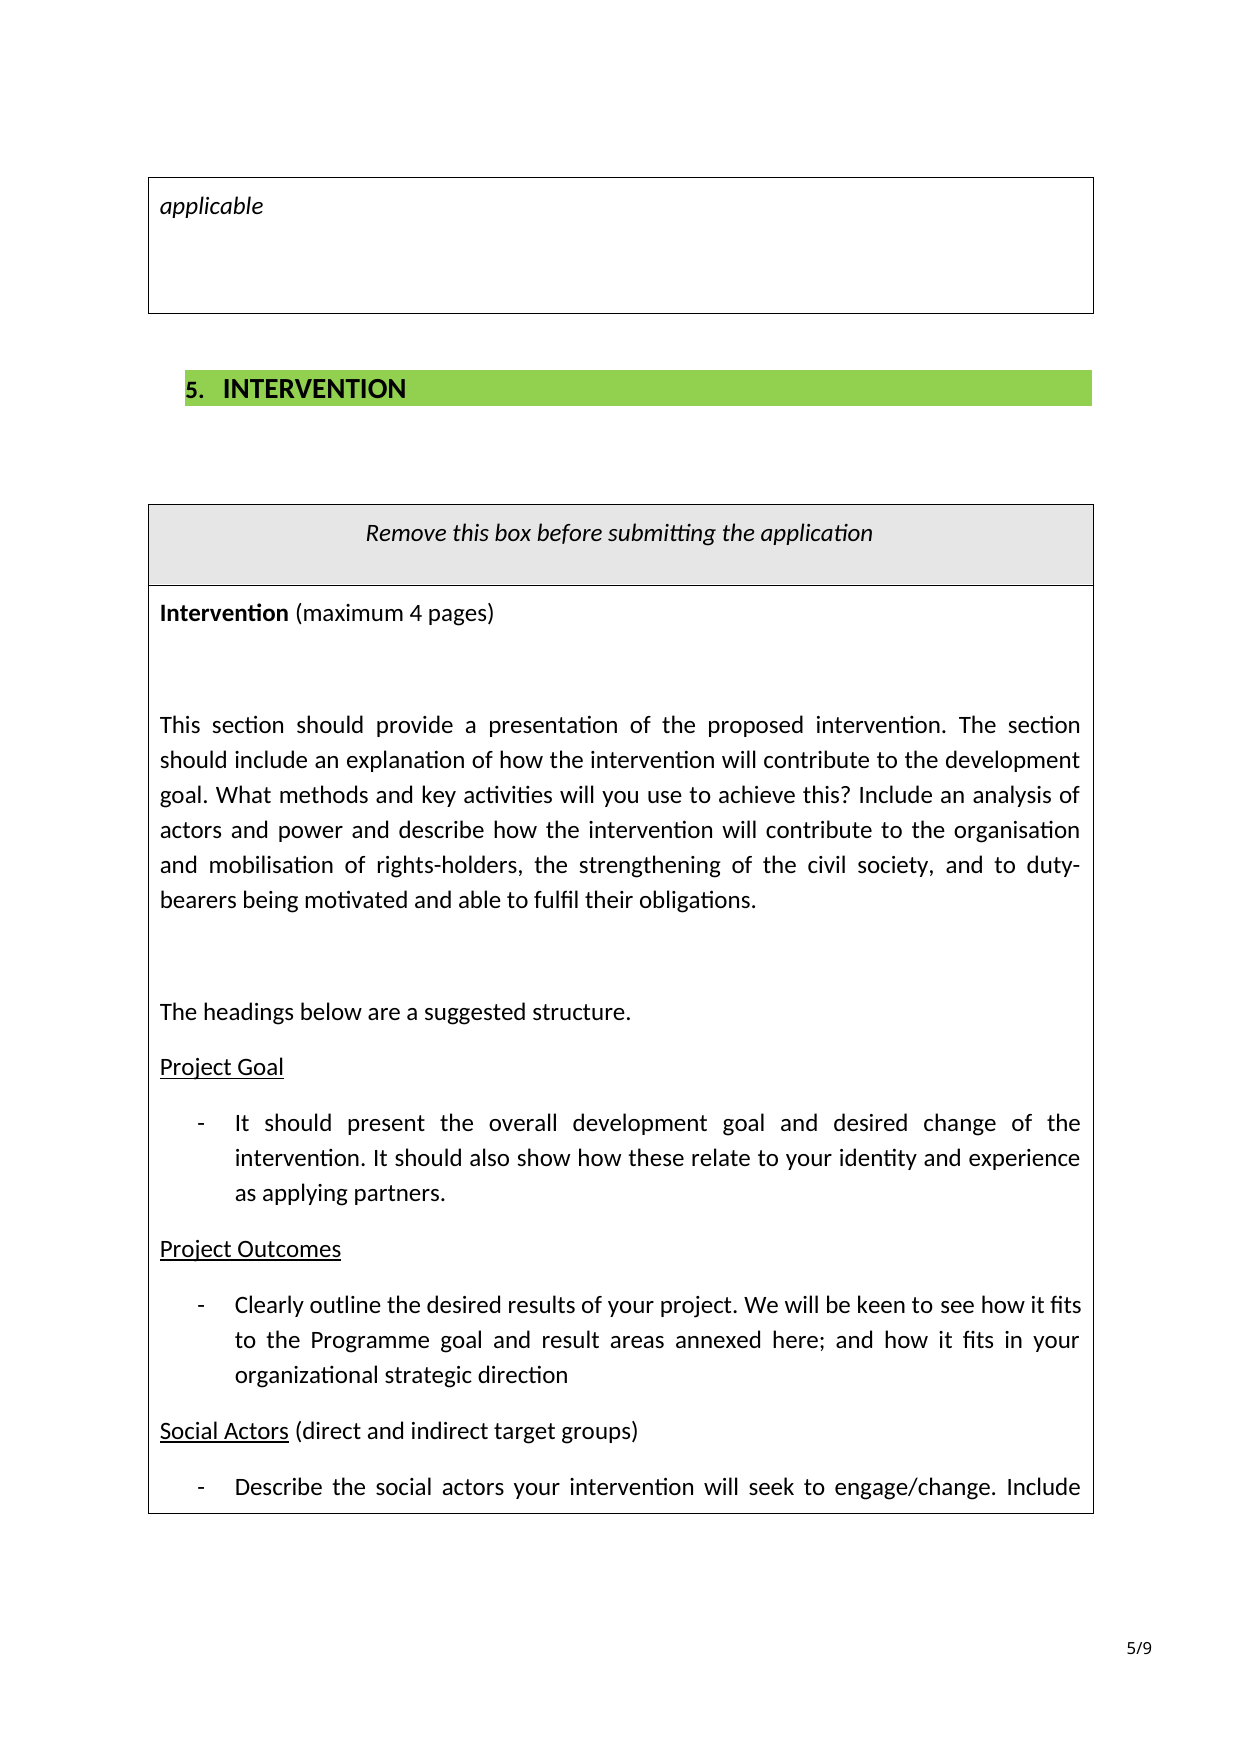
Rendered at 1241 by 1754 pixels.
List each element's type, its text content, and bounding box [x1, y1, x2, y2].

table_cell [149, 586, 1093, 1513]
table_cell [149, 178, 1093, 313]
subtitle INTERVENTION [185, 370, 1092, 406]
table_header Remove this box before submitting the application [149, 505, 1093, 584]
